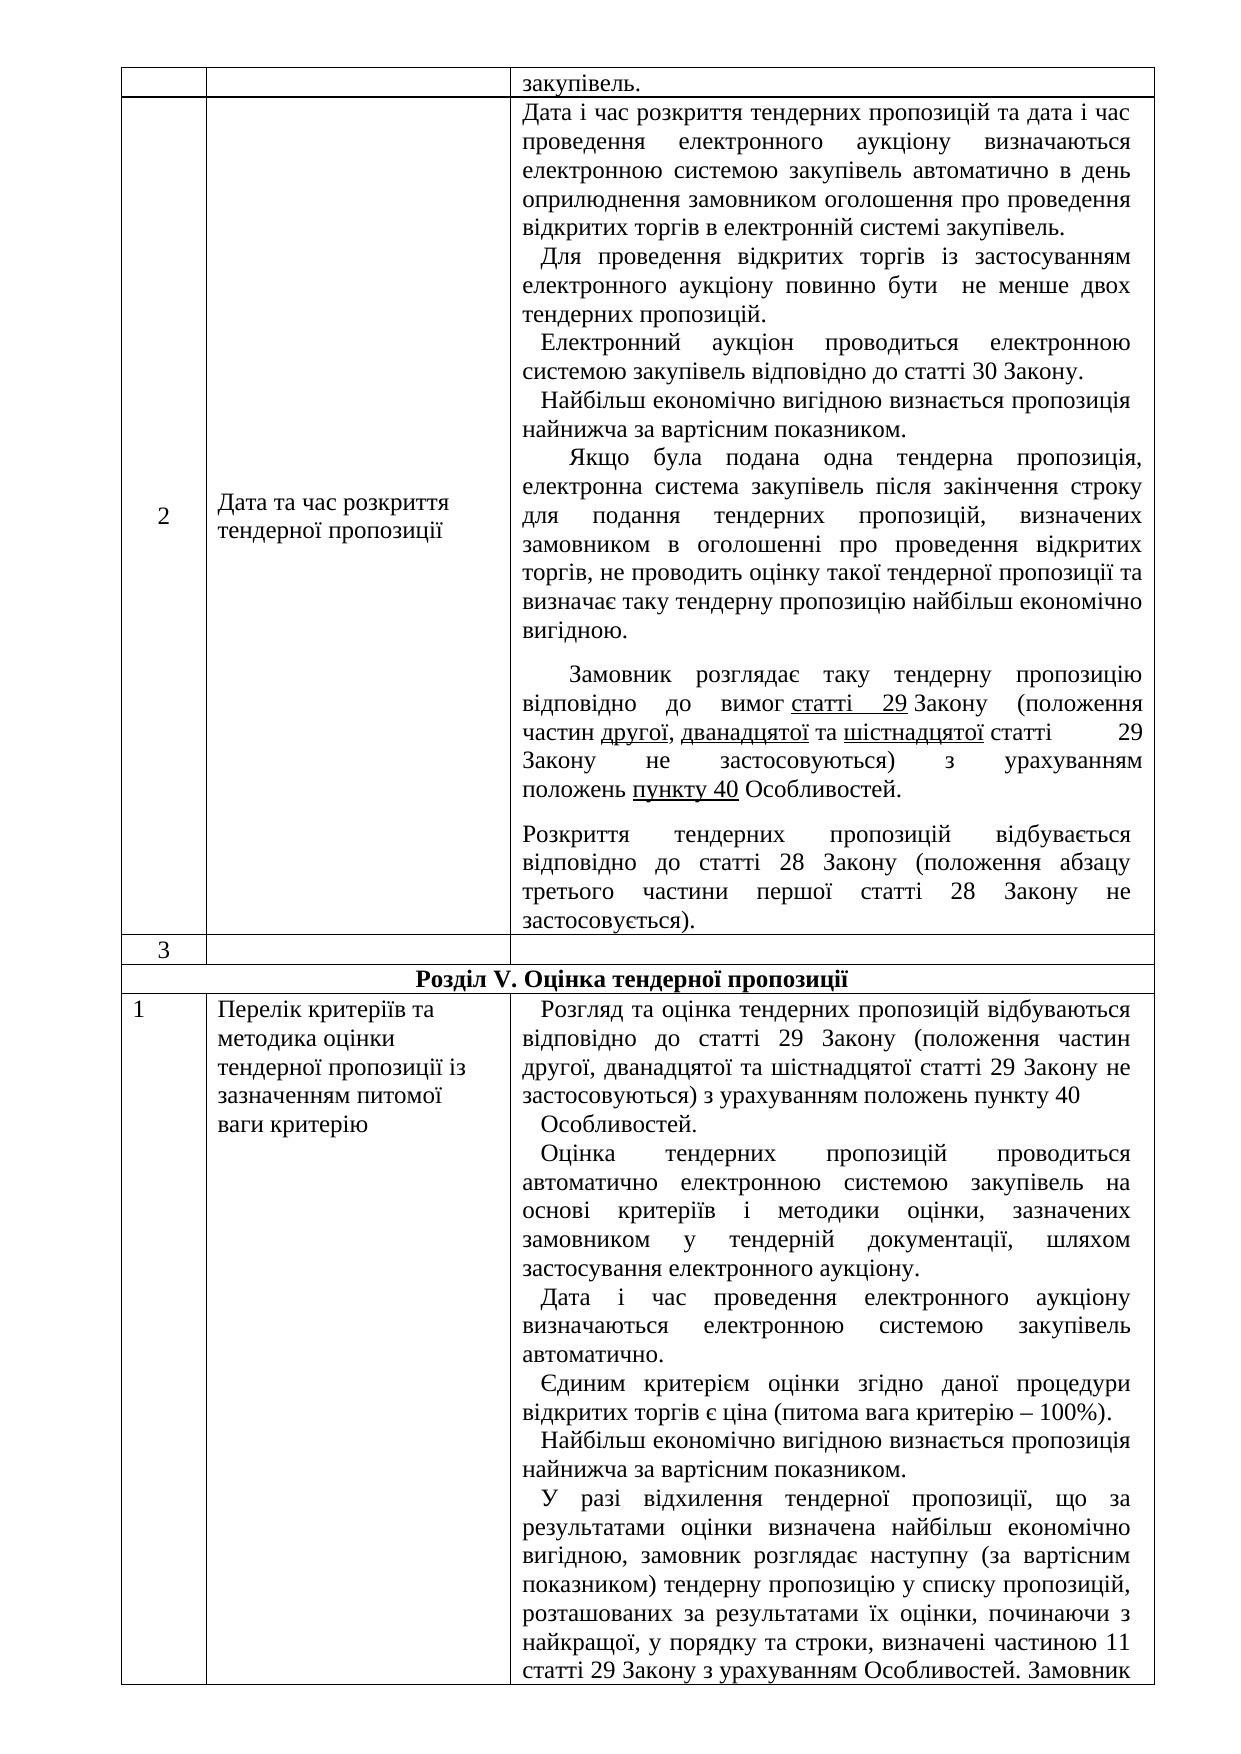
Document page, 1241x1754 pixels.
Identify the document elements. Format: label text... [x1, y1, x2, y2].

table_cell [207, 935, 510, 963]
table_cell 1 [122, 994, 206, 1684]
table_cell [511, 994, 1154, 1684]
table_cell Дата і час розкриття тендерних пропозицій та дата і час проведення електронного аукціону визначаються електронною системою закупівель автоматично в день оприлюднення замовником оголошення про проведення відкритих торгів в електронній системі закупівель. Для проведення відкритих торгів із застосуванням електронного аукціону повинно бути не менше двох тендерних пропозицій. Електронний аукціон проводиться електронною системою закупівель відповідно до статті 30 Закону. Найбільш економічно вигідною визнається пропозиція найнижча за вартісним показником. Якщо була подана одна тендерна пропозиція, електронна система закупівель після закінчення строку для подання тендерних пропозицій, визначених замовником в оголошенні про проведення відкритих торгів, не проводить оцінку такої тендерної пропозиції та визначає таку тендерну пропозицію найбільш економічно вигідною. Замовник розглядає таку тендерну пропозицію відповідно до вимог статті 29 Закону (положення частин другої, дванадцятої та шістнадцятої статті 29 Закону не застосовуються) з урахуванням положень пункту 40 Особливостей. Розкриття тендерних пропозицій відбувається відповідно до статті 28 Закону (положення абзацу третього частини першої статті 28 Закону не застосовується). [511, 98, 1154, 934]
table_cell Розділ V. Оцінка тендерної пропозиції [122, 965, 1154, 993]
table_cell Дата та час розкриття тендерної пропозиції [207, 98, 510, 934]
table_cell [511, 68, 1154, 96]
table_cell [207, 68, 510, 96]
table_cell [207, 994, 510, 1684]
table_cell 1 [122, 68, 206, 96]
table_cell 2 [122, 98, 206, 934]
table_cell 3 [122, 935, 206, 963]
table_cell [511, 935, 1154, 963]
